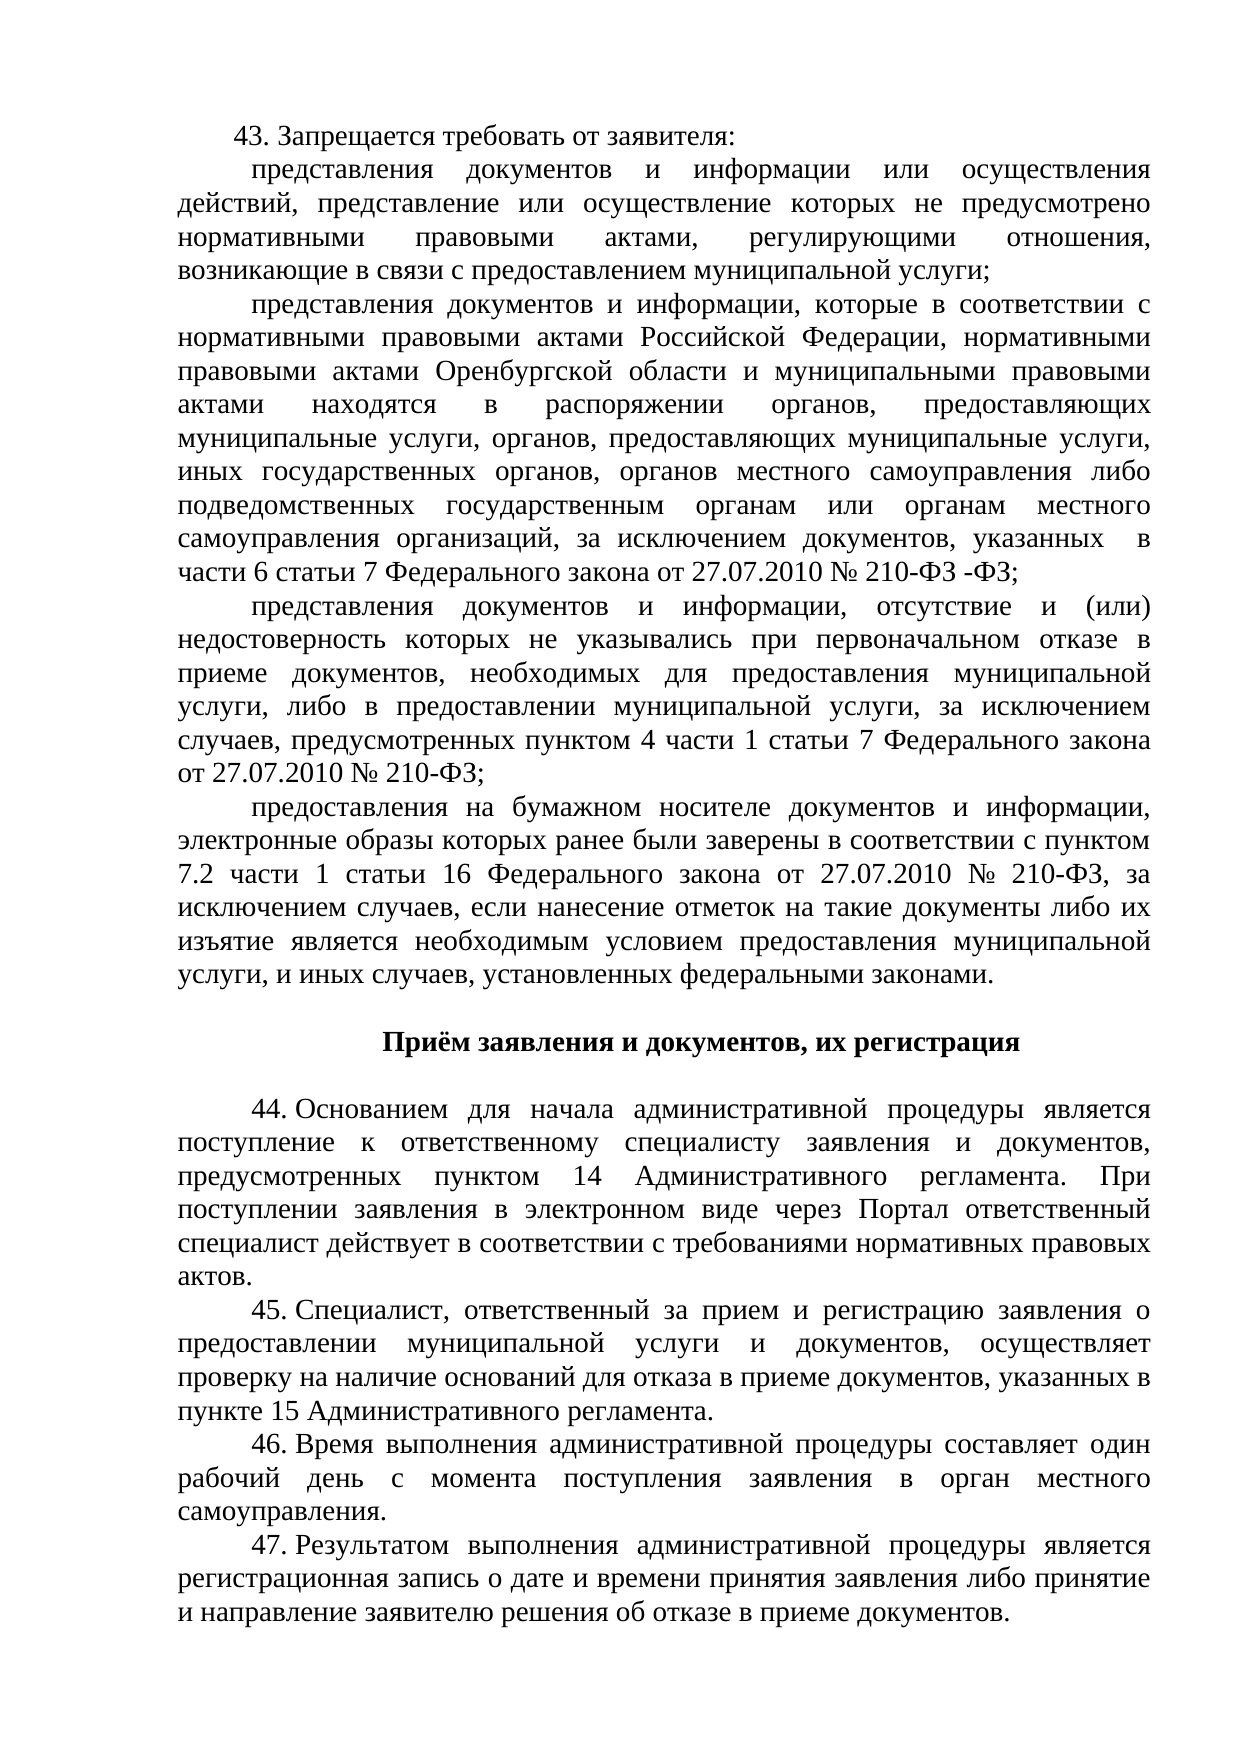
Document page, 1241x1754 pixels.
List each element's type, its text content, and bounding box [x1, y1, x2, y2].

text представления документов и информации, которые в соответствии с нормативными правовыми актами Российской Федерации, нормативными правовыми актами Оренбургской области и муниципальными правовыми актами находятся в распоряжении органов, предоставляющих муниципальные услуги, органов, предоставляющих муниципальные услуги, иных государственных органов, органов местного самоуправления либо подведомственных государственным органам или органам местного самоуправления организаций, за исключением документов, указанных в части 6 статьи 7 Федерального закона от 27.07.2010 № 210-ФЗ -ФЗ; [177, 286, 1152, 588]
text 45. Специалист, ответственный за прием и регистрацию заявления о предоставлении муниципальной услуги и документов, осуществляет проверку на наличие оснований для отказа в приеме документов, указанных в пункте 15 Административного регламента. [177, 1292, 1152, 1426]
text 46. Время выполнения административной процедуры составляет один рабочий день с момента поступления заявления в орган местного самоуправления. [177, 1426, 1152, 1527]
text предоставления на бумажном носителе документов и информации, электронные образы которых ранее были заверены в соответствии с пунктом 7.2 части 1 статьи 16 Федерального закона от 27.07.2010 № 210-ФЗ, за исключением случаев, если нанесение отметок на такие документы либо их изъятие является необходимым условием предоставления муниципальной услуги, и иных случаев, установленных федеральными законами. [177, 789, 1152, 990]
text Приём заявления и документов, их регистрация [177, 1024, 1152, 1057]
text представления документов и информации или осуществления действий, представление или осуществление которых не предусмотрено нормативными правовыми актами, регулирующими отношения, возникающие в связи с предоставлением муниципальной услуги; [177, 152, 1152, 286]
text 44. Основанием для начала административной процедуры является поступление к ответственному специалисту заявления и документов, предусмотренных пунктом 14 Административного регламента. При поступлении заявления в электронном виде через Портал ответственный специалист действует в соответствии с требованиями нормативных правовых актов. [177, 1091, 1152, 1292]
text 43. Запрещается требовать от заявителя: [177, 118, 1152, 152]
text 47. Результатом выполнения административной процедуры является регистрационная запись о дате и времени принятия заявления либо принятие и направление заявителю решения об отказе в приеме документов. [177, 1527, 1152, 1627]
text представления документов и информации, отсутствие и (или) недостоверность которых не указывались при первоначальном отказе в приеме документов, необходимых для предоставления муниципальной услуги, либо в предоставлении муниципальной услуги, за исключением случаев, предусмотренных пунктом 4 части 1 статьи 7 Федерального закона от 27.07.2010 № 210-ФЗ; [177, 588, 1152, 789]
